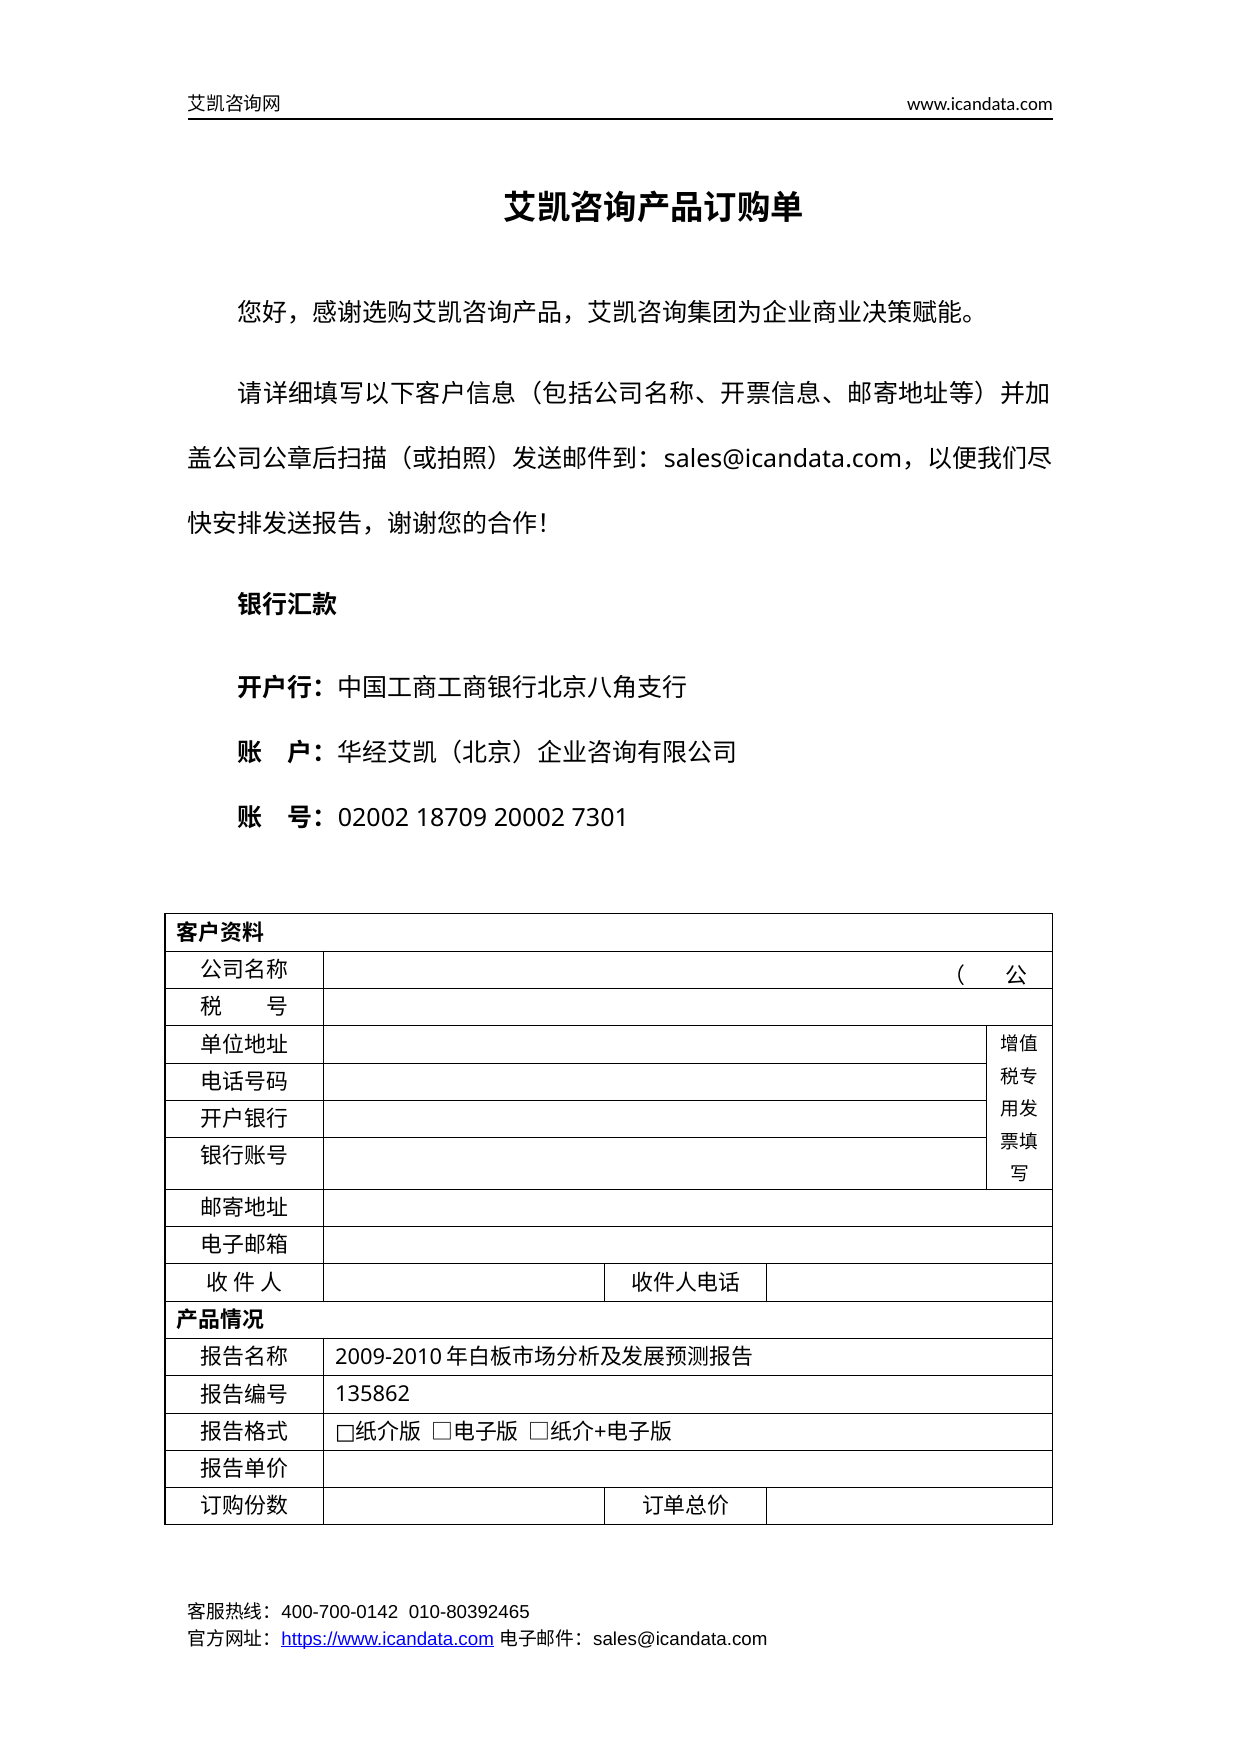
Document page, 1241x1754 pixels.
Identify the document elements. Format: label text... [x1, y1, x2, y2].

table_cell 报告名称 [166, 1339, 323, 1375]
table_cell 开户银行 [166, 1101, 323, 1137]
table_cell 单位地址 [166, 1026, 323, 1062]
table_cell [767, 1264, 1052, 1301]
text 账 户：华经艾凯（北京）企业咨询有限公司 [187, 718, 1053, 783]
table_cell [324, 1138, 986, 1189]
table_cell 电话号码 [166, 1064, 323, 1100]
table_cell 收件人电话 [605, 1264, 766, 1301]
table_cell [324, 1101, 986, 1137]
table_cell [767, 1488, 1052, 1524]
table_cell [324, 1264, 604, 1301]
text 银行汇款 [187, 570, 1053, 635]
table_cell 银行账号 [166, 1138, 323, 1189]
text 账 号：02002 18709 20002 7301 [187, 783, 1053, 848]
table_cell 135862 [324, 1376, 1052, 1412]
table_cell 邮寄地址 [166, 1190, 323, 1226]
table_cell □纸介版 □电子版 □纸介+电子版 [324, 1414, 1052, 1450]
table_cell 电子邮箱 [166, 1227, 323, 1263]
table_cell 报告单价 [166, 1451, 323, 1487]
table_cell 订单总价 [605, 1488, 766, 1524]
table_cell [324, 1451, 1052, 1487]
table_cell [324, 952, 1052, 988]
table_cell 报告编号 [166, 1376, 323, 1412]
table_header 客户资料 [166, 914, 1052, 951]
table_cell [324, 1026, 986, 1062]
table_cell 公司名称 [166, 952, 323, 988]
text 开户行：中国工商工商银行北京八角支行 [187, 653, 1053, 718]
table_cell [324, 1064, 986, 1100]
text 请详细填写以下客户信息（包括公司名称、开票信息、邮寄地址等）并加盖公司公章后扫描（或拍照）发送邮件到：sales@icandata.com，以便我们尽快安排发送报告，谢谢您的合作！ [187, 359, 1053, 554]
table_cell [324, 1190, 1052, 1226]
table_cell 2009-2010年白板市场分析及发展预测报告 [324, 1339, 1052, 1375]
table_cell 增值税专用发票填写 [987, 1026, 1052, 1189]
table_cell [324, 1488, 604, 1524]
text 您好，感谢选购艾凯咨询产品，艾凯咨询集团为企业商业决策赋能。 [187, 278, 1053, 343]
table_cell [324, 1227, 1052, 1263]
table_cell 报告格式 [166, 1414, 323, 1450]
table_cell [324, 989, 1052, 1025]
table_cell 税 号 [166, 989, 323, 1025]
table_cell 收 件 人 [166, 1264, 323, 1301]
table_cell 订购份数 [166, 1488, 323, 1524]
table_cell 产品情况 [166, 1302, 1052, 1338]
text 艾凯咨询产品订购单 [187, 172, 1053, 237]
